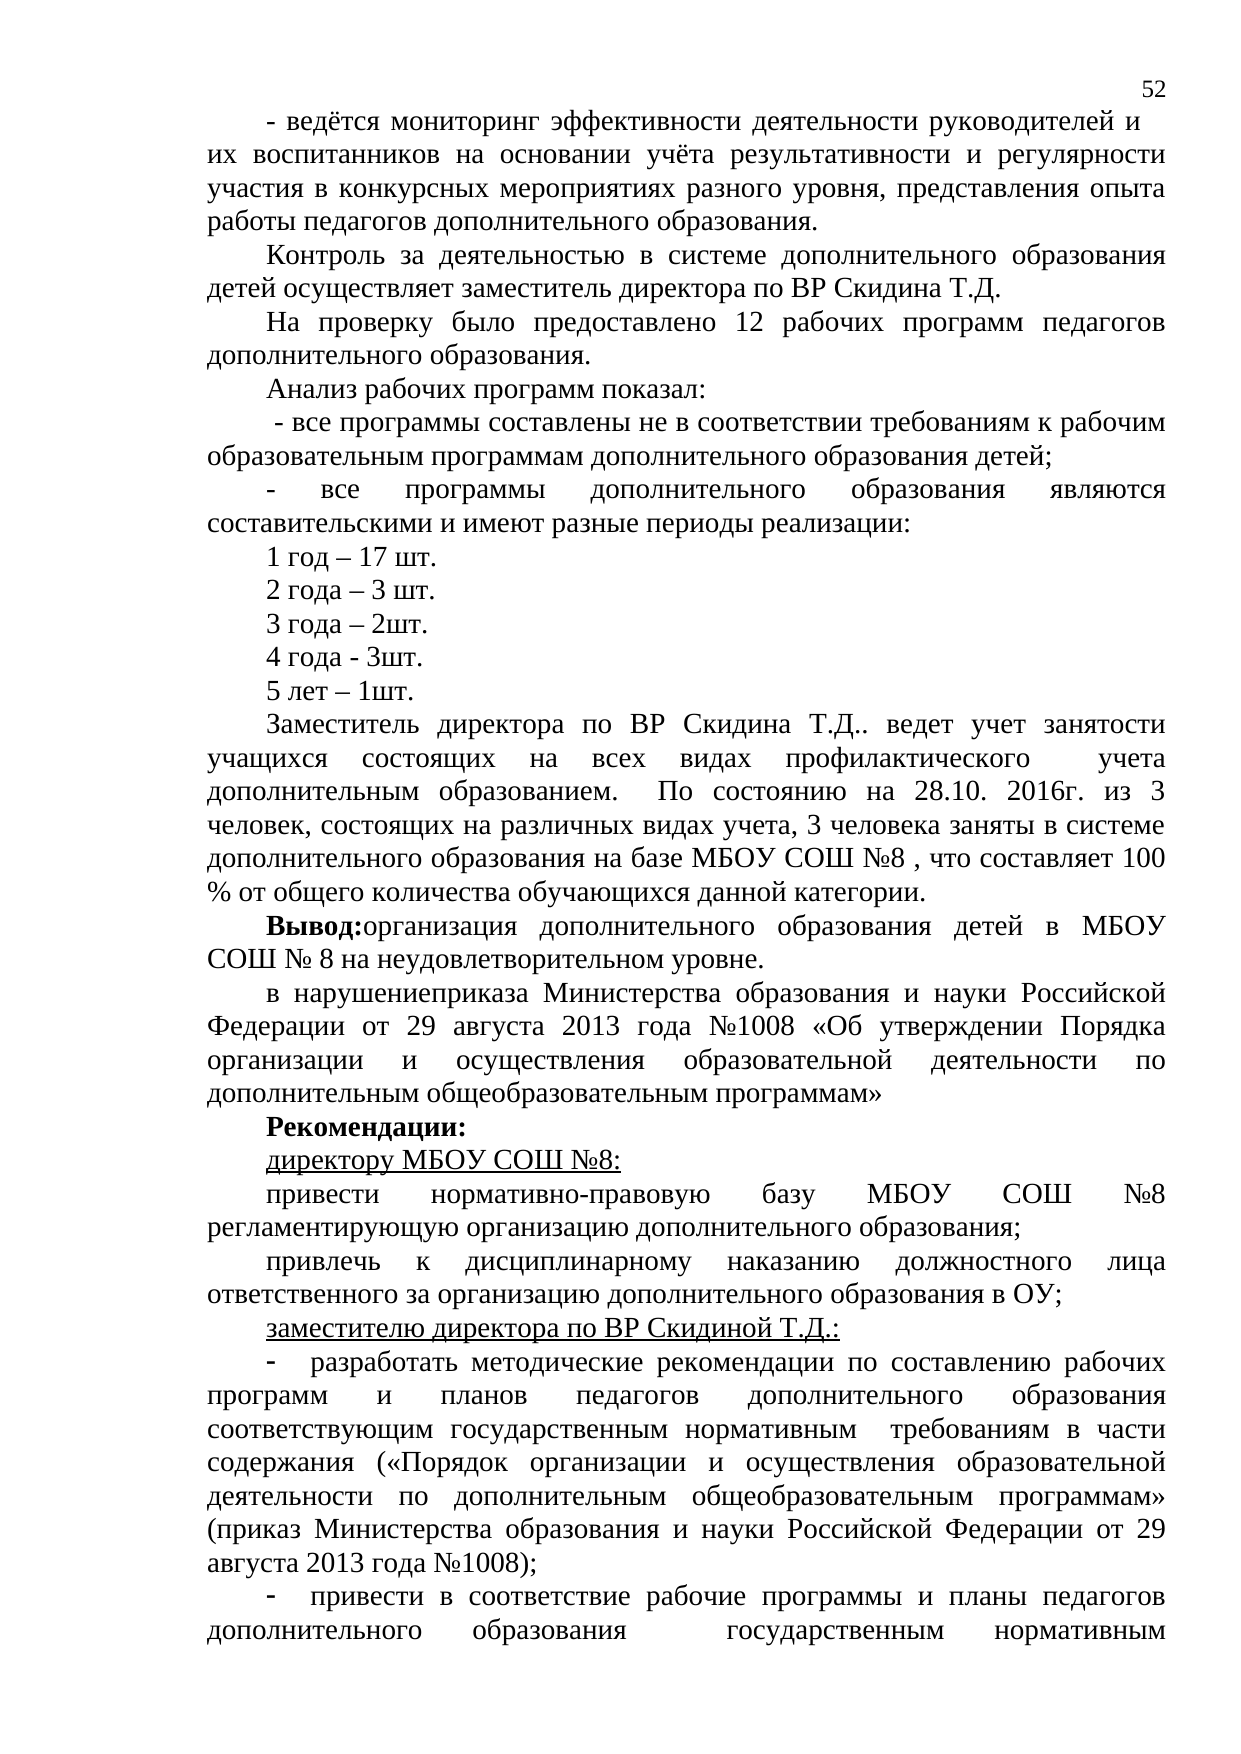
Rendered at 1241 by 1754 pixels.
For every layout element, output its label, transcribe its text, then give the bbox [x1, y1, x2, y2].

text 3 года – 2шт. [207, 606, 1167, 639]
text Вывод:организация дополнительного образования детей в МБОУ СОШ № 8 на неудовлетворительном уровне. [207, 908, 1167, 975]
text - все программы дополнительного образования являются составительскими и имеют разные периоды реализации: [207, 472, 1167, 539]
text 2 года – 3 шт. [207, 572, 1167, 606]
text - ведётся мониторинг эффективности деятельности руководителей и их воспитанников на основании учёта результативности и регулярности участия в конкурсных мероприятиях разного уровня, представления опыта работы педагогов дополнительного образования. [207, 103, 1167, 237]
text 5 лет – 1шт. [207, 673, 1167, 706]
text директору МБОУ СОШ №8: [207, 1142, 1167, 1176]
text 4 года - 3шт. [207, 639, 1167, 673]
text Контроль за деятельностью в системе дополнительного образования детей осуществляет заместитель директора по ВР Скидина Т.Д. [207, 237, 1167, 304]
text 1 год – 17 шт. [207, 539, 1167, 572]
text привести нормативно-правовую базу МБОУ СОШ №8 регламентирующую организацию дополнительного образования; [207, 1176, 1167, 1243]
text На проверку было предоставлено 12 рабочих программ педагогов дополнительного образования. [207, 304, 1167, 371]
text - все программы составлены не в соответствии требованиям к рабочим образовательным программам дополнительного образования детей; [207, 404, 1167, 472]
list разработать методические рекомендации по составлению рабочих программ и планов педагогов дополнительного образования соответствующим государственным нормативным требованиям в части содержания («Порядок организации и осуществления образовательной деятельности по дополнительным общеобразовательным программам» (приказ Министерства образования и науки Российской Федерации от 29 августа 2013 года №1008); [207, 1344, 1167, 1578]
text привлечь к дисциплинарному наказанию должностного лица ответственного за организацию дополнительного образования в ОУ; [207, 1243, 1167, 1310]
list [207, 1578, 1167, 1646]
text в нарушениеприказа Министерства образования и науки Российской Федерации от 29 августа 2013 года №1008 «Об утверждении Порядка организации и осуществления образовательной деятельности по дополнительным общеобразовательным программам» [207, 975, 1167, 1109]
text заместителю директора по ВР Скидиной Т.Д.: [207, 1310, 1167, 1344]
text Заместитель директора по ВР Скидина Т.Д.. ведет учет занятости учащихся состоящих на всех видах профилактического учета дополнительным образованием. По состоянию на 28.10. 2016г. из 3 человек, состоящих на различных видах учета, 3 человека заняты в системе дополнительного образования на базе МБОУ СОШ №8 , что составляет 100 % от общего количества обучающихся данной категории. [207, 706, 1167, 908]
text Рекомендации: [207, 1109, 1167, 1142]
text Анализ рабочих программ показал: [207, 371, 1167, 404]
